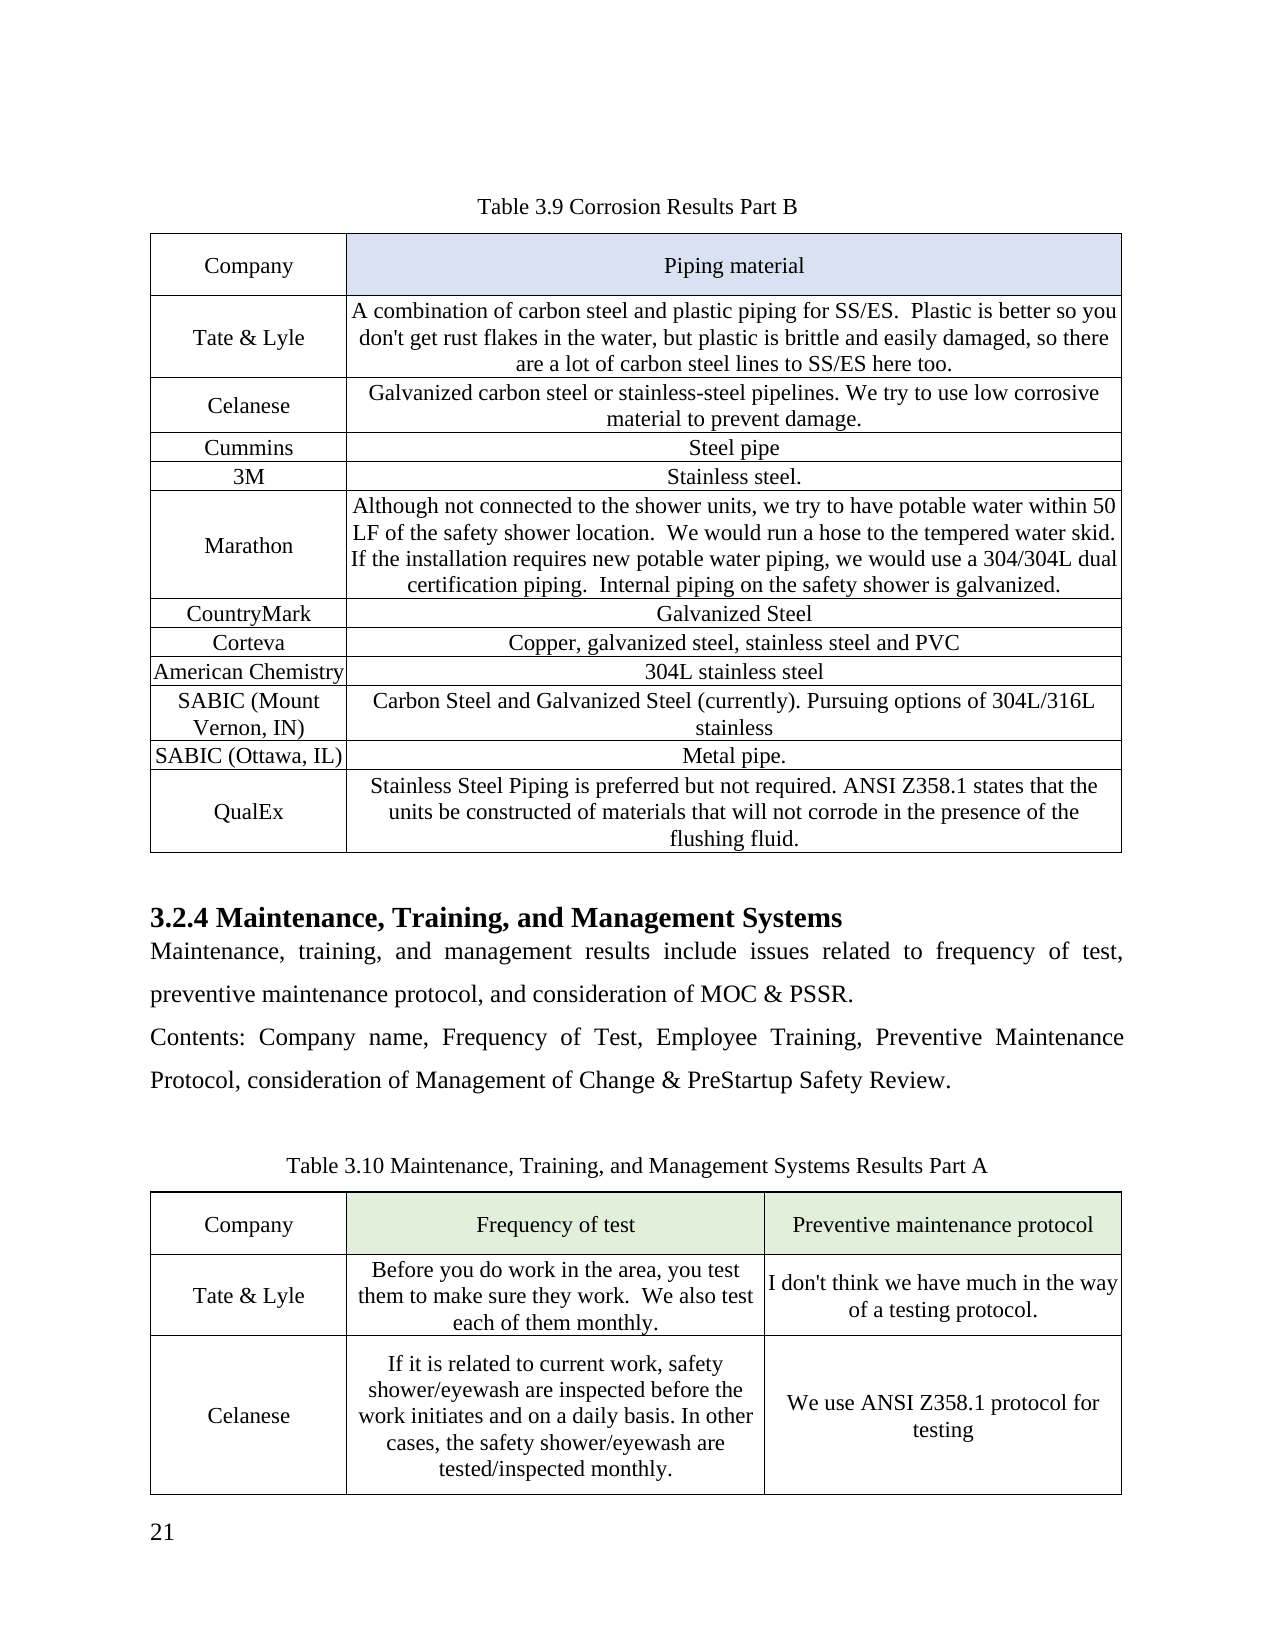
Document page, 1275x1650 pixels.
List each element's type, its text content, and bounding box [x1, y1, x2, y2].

table_cell QualEx [151, 770, 346, 852]
table_cell Celanese [151, 378, 346, 432]
table_cell Marathon [151, 491, 346, 598]
table_cell [1122, 490, 1126, 598]
table_cell [1122, 685, 1126, 740]
table_cell 3M [151, 462, 346, 490]
table_cell [1122, 1254, 1126, 1335]
subtitle 3.2.4 Maintenance, Training, and Management Systems [150, 900, 1125, 934]
table_cell Stainless steel. [347, 462, 1121, 490]
text Table 3.10 Maintenance, Training, and Management Systems Results Part A [150, 1152, 1125, 1178]
table_cell Galvanized carbon steel or stainless-steel pipelines. We try to use low corrosive material to prevent damage. [347, 378, 1121, 432]
table_cell Corteva [151, 628, 346, 656]
table_cell [1122, 295, 1126, 377]
table_cell [1122, 266, 1126, 295]
table_header Company [151, 1193, 346, 1254]
table_cell [1122, 432, 1126, 461]
table_cell [1122, 377, 1126, 432]
table_cell SABIC (Mount Vernon, IN) [151, 686, 346, 740]
table_cell Cummins [151, 433, 346, 461]
table_cell Tate & Lyle [151, 296, 346, 377]
table_header Frequency of test [347, 1193, 764, 1254]
table_cell 304L stainless steel [347, 657, 1121, 685]
table_cell [1122, 461, 1126, 490]
table_cell CountryMark [151, 599, 346, 627]
table_cell [1122, 740, 1126, 769]
text Table 3.9 Corrosion Results Part B [150, 193, 1125, 219]
table_cell [1122, 598, 1126, 627]
table_cell Tate & Lyle [151, 1255, 346, 1335]
table_cell Steel pipe [347, 433, 1121, 461]
table_cell [1122, 1225, 1126, 1254]
table_header Piping material [347, 234, 1121, 295]
table_cell Stainless Steel Piping is preferred but not required. ANSI Z358.1 states that the units be constructed of materials that will not corrode in the presence of the flushing fluid. [347, 770, 1121, 852]
table_cell A combination of carbon steel and plastic piping for SS/ES. Plastic is better so you don't get rust flakes in the water, but plastic is brittle and easily damaged, so there are a lot of carbon steel lines to SS/ES here too. [347, 296, 1121, 377]
text Contents: Company name, Frequency of Test, Employee Training, Preventive Maintenance Protocol, consideration of Management of Change & PreStartup Safety Review. [150, 1022, 1125, 1094]
table_cell SABIC (Ottawa, IL) [151, 741, 346, 769]
table_cell Copper, galvanized steel, stainless steel and PVC [347, 628, 1121, 656]
table_cell I don't think we have much in the way of a testing protocol. [765, 1255, 1121, 1335]
table_cell [1122, 1335, 1126, 1494]
table_cell [1122, 627, 1126, 656]
table_cell [1122, 656, 1126, 685]
table_cell [1122, 769, 1126, 852]
table_cell If it is related to current work, safety shower/eyewash are inspected before the work initiates and on a daily basis. In other cases, the safety shower/eyewash are tested/inspected monthly. [347, 1336, 764, 1494]
table_cell American Chemistry [151, 657, 346, 685]
text Maintenance, training, and management results include issues related to frequency of test, preventive maintenance protocol, and consideration of MOC & PSSR. [150, 936, 1125, 1008]
table_header Company [151, 234, 346, 295]
table_cell Before you do work in the area, you test them to make sure they work. We also test each of them monthly. [347, 1255, 764, 1335]
table_cell Celanese [151, 1336, 346, 1494]
table_header Preventive maintenance protocol [765, 1193, 1121, 1254]
table_cell Galvanized Steel [347, 599, 1121, 627]
table_cell Carbon Steel and Galvanized Steel (currently). Pursuing options of 304L/316L stainless [347, 686, 1121, 740]
table_cell Although not connected to the shower units, we try to have potable water within 50 LF of the safety shower location. We would run a hose to the tempered water skid. If the installation requires new potable water piping, we would use a 304/304L dual certification piping. Internal piping on the safety shower is galvanized. [347, 491, 1121, 598]
table_cell Metal pipe. [347, 741, 1121, 769]
table_cell We use ANSI Z358.1 protocol for testing [765, 1336, 1121, 1494]
